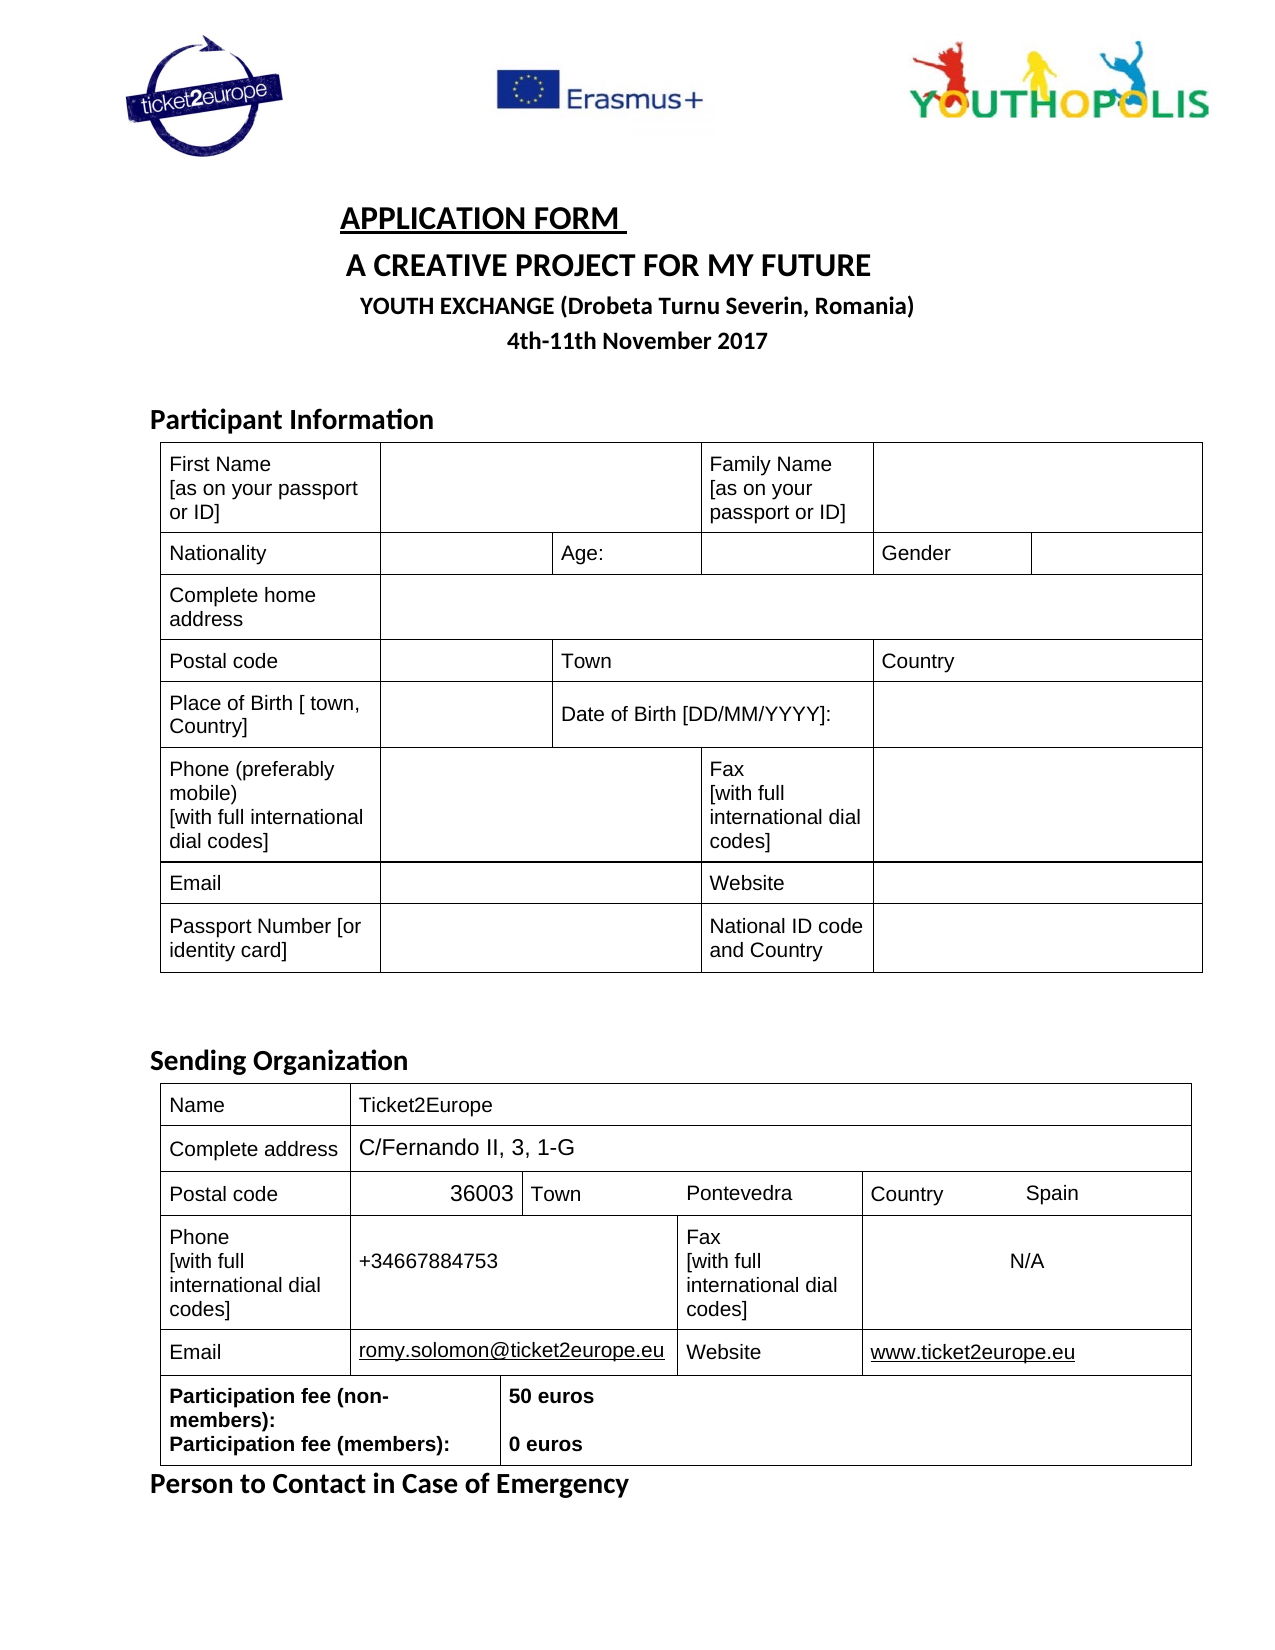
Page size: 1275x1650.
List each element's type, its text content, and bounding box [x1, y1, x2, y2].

table_cell Email [161, 1330, 350, 1375]
table_cell 36003 [351, 1172, 522, 1215]
table_cell [702, 533, 873, 573]
text Person to Contact in Case of Emergency [150, 1466, 1125, 1501]
table_cell Town [553, 640, 701, 681]
table_cell [1032, 533, 1202, 573]
table_cell Website [678, 1330, 862, 1375]
table_cell Email [161, 863, 380, 903]
table_cell [1031, 682, 1202, 747]
table_cell Participation fee (non-members): Participation fee (members): [161, 1376, 500, 1464]
table_cell Complete home address [161, 575, 380, 639]
table_cell C/Fernando II, 3, 1-G [351, 1126, 1191, 1171]
picture [471, 47, 730, 138]
table_header [874, 443, 1202, 532]
text Sending Organization [150, 1042, 1125, 1078]
table_cell Phone (preferably mobile) [with full international dial codes] [161, 748, 380, 861]
table_cell [1031, 640, 1202, 681]
picture [82, 15, 319, 184]
table_cell [701, 640, 873, 681]
table_cell [381, 863, 701, 903]
table_cell [874, 682, 1031, 747]
table_cell Passport Number [or identity card] [161, 904, 380, 972]
table_cell Country [874, 640, 1031, 681]
table_cell Pontevedra [678, 1172, 862, 1215]
table_cell [381, 640, 552, 681]
table_cell Fax [with full international dial codes] [702, 748, 873, 861]
table_cell Country [863, 1172, 1017, 1215]
table_cell [874, 904, 1202, 972]
table_cell [381, 533, 552, 573]
table_cell Postal code [161, 1172, 350, 1215]
text A CREATIVE PROJECT FOR MY FUTURE [150, 243, 1125, 284]
text 4th-11th November 2017 [150, 325, 1125, 356]
table_cell [381, 682, 552, 747]
table_header First Name [as on your passport or ID] [161, 443, 380, 532]
table_header Family Name [as on your passport or ID] [702, 443, 873, 532]
text APPLICATION FORM [150, 150, 1125, 237]
table_cell Town [523, 1172, 678, 1215]
table_cell Website [702, 863, 873, 903]
table_cell romy.solomon@ticket2europe.eu [351, 1330, 677, 1375]
table_cell Fax [with full international dial codes] [678, 1216, 862, 1329]
table_cell +34667884753 [351, 1216, 677, 1329]
table_cell [874, 748, 1202, 861]
table_cell 50 euros 0 euros [501, 1376, 1191, 1464]
table_cell [381, 904, 701, 972]
table_cell N/A [863, 1216, 1191, 1329]
table_cell Date of Birth [DD/MM/YYYY]: [553, 682, 873, 747]
table_header Name [161, 1084, 350, 1125]
table_cell Nationality [161, 533, 380, 573]
text Participant Information [150, 401, 1125, 437]
table_cell [381, 575, 1202, 639]
table_cell Gender [874, 533, 1031, 573]
text YOUTH EXCHANGE (Drobeta Turnu Severin, Romania) [150, 290, 1125, 321]
picture [872, 13, 1239, 140]
table_header [381, 443, 701, 532]
table_cell Postal code [161, 640, 380, 681]
table_cell www.ticket2europe.eu [863, 1330, 1191, 1375]
table_cell Complete address [161, 1126, 350, 1171]
table_cell Age: [553, 533, 701, 573]
table_cell Spain [1017, 1172, 1191, 1215]
table_cell [381, 748, 701, 861]
table_cell Phone [with full international dial codes] [161, 1216, 350, 1329]
table_cell Place of Birth [ town, Country] [161, 682, 380, 747]
table_cell National ID code and Country [702, 904, 873, 972]
table_cell [874, 863, 1202, 903]
table_header Ticket2Europe [351, 1084, 1191, 1125]
